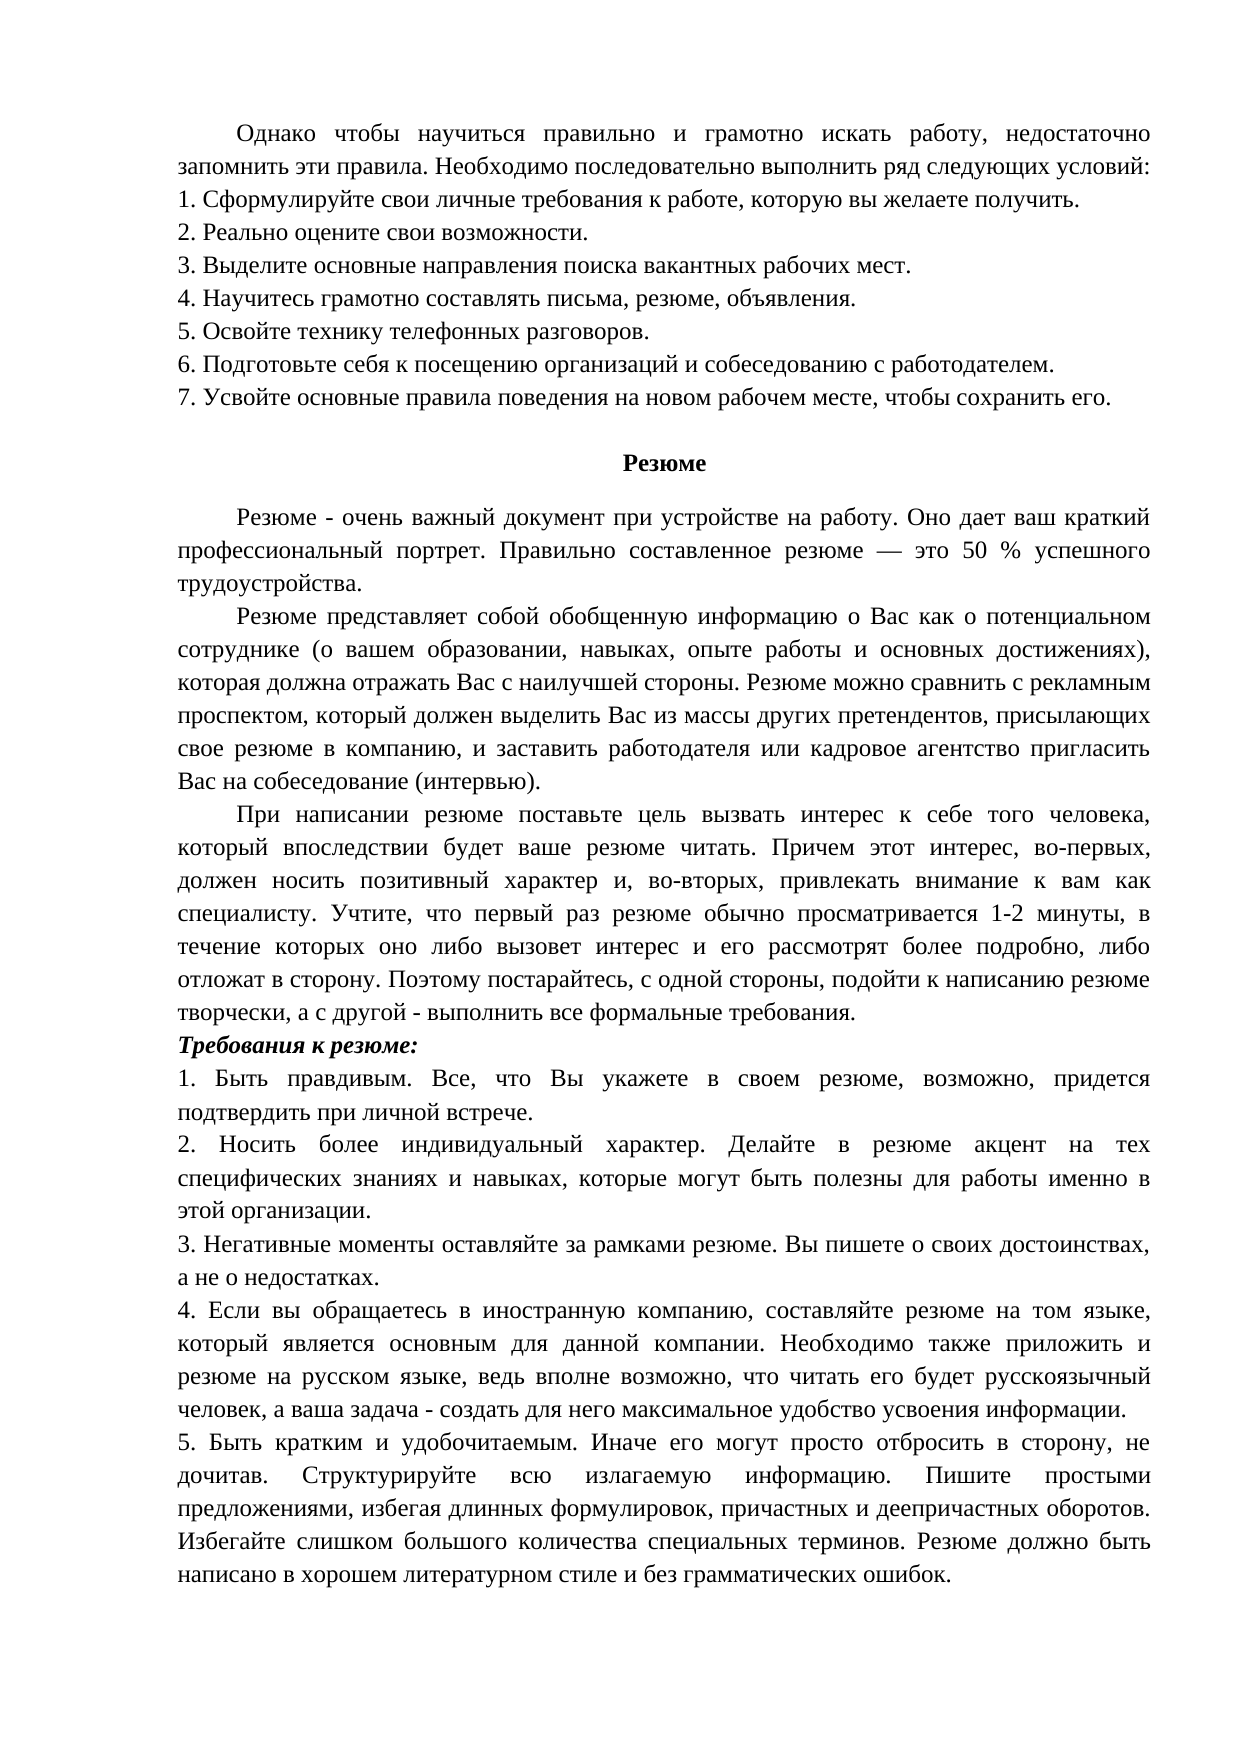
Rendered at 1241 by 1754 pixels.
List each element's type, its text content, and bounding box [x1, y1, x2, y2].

text Требования к резюме: [177, 1031, 1152, 1059]
text 1. Быть правдивым. Все, что Вы укажете в своем резюме, возможно, придется подтвердить при личной встрече. [177, 1063, 1152, 1125]
text 3. Негативные моменты оставляйте за рамками резюме. Вы пишете о своих достоинствах, а не о недостатках. [177, 1229, 1152, 1290]
text Резюме представляет собой обобщенную информацию о Вас как о потенциальном сотруднике (о вашем образовании, навыках, опыте работы и основных достижениях), которая должна отражать Вас с наилучшей стороны. Резюме можно сравнить с рекламным проспектом, который должен выделить Вас из массы других претендентов, присылающих свое резюме в компанию, и заставить работодателя или кадровое агентство пригласить Вас на собеседование (интервью). [177, 601, 1152, 795]
text Резюме [177, 448, 1152, 477]
text При написании резюме поставьте цель вызвать интерес к себе того человека, который впоследствии будет ваше резюме читать. Причем этот интерес, во-первых, должен носить позитивный характер и, во-вторых, привлекать внимание к вам как специалисту. Учтите, что первый раз резюме обычно просматривается 1-2 минуты, в течение которых оно либо вызовет интерес и его рассмотрят более подробно, либо отложат в сторону. Поэтому постарайтесь, с одной стороны, подойти к написанию резюме творчески, а с другой - выполнить все формальные требования. [177, 799, 1152, 1026]
text 4. Если вы обращаетесь в иностранную компанию, составляйте резюме на том языке, который является основным для данной компании. Необходимо также приложить и резюме на русском языке, ведь вполне возможно, что читать его будет русскоязычный человек, а ваша задача - создать для него максимальное удобство усвоения информации. [177, 1295, 1152, 1422]
text 7. Усвойте основные правила поведения на новом рабочем месте, чтобы сохранить его. [177, 382, 1152, 411]
text 3. Выделите основные направления поиска вакантных рабочих мест. [177, 250, 1152, 279]
text Резюме - очень важный документ при устройстве на работу. Оно дает ваш краткий профессиональный портрет. Правильно составленное резюме — это 50 % успешного трудоустройства. [177, 502, 1152, 597]
text 6. Подготовьте себя к посещению организаций и собеседованию с работодателем. [177, 349, 1152, 378]
text 1. Сформулируйте свои личные требования к работе, которую вы желаете получить. [177, 184, 1152, 213]
text 5. Быть кратким и удобочитаемым. Иначе его могут просто отбросить в сторону, не дочитав. Структурируйте всю излагаемую информацию. Пишите простыми предложениями, избегая длинных формулировок, причастных и деепричастных оборотов. Избегайте слишком большого количества специальных терминов. Резюме должно быть написано в хорошем литературном стиле и без грамматических ошибок. [177, 1427, 1152, 1588]
text 2. Носить более индивидуальный характер. Делайте в резюме акцент на тех специфических знаниях и навыках, которые могут быть полезны для работы именно в этой организации. [177, 1129, 1152, 1224]
text Однако чтобы научиться правильно и грамотно искать работу, недостаточно запомнить эти правила. Необходимо последовательно выполнить ряд следующих условий: [177, 118, 1152, 180]
text 4. Научитесь грамотно составлять письма, резюме, объявления. [177, 283, 1152, 312]
text 5. Освойте технику телефонных разговоров. [177, 316, 1152, 345]
text 2. Реально оцените свои возможности. [177, 217, 1152, 246]
